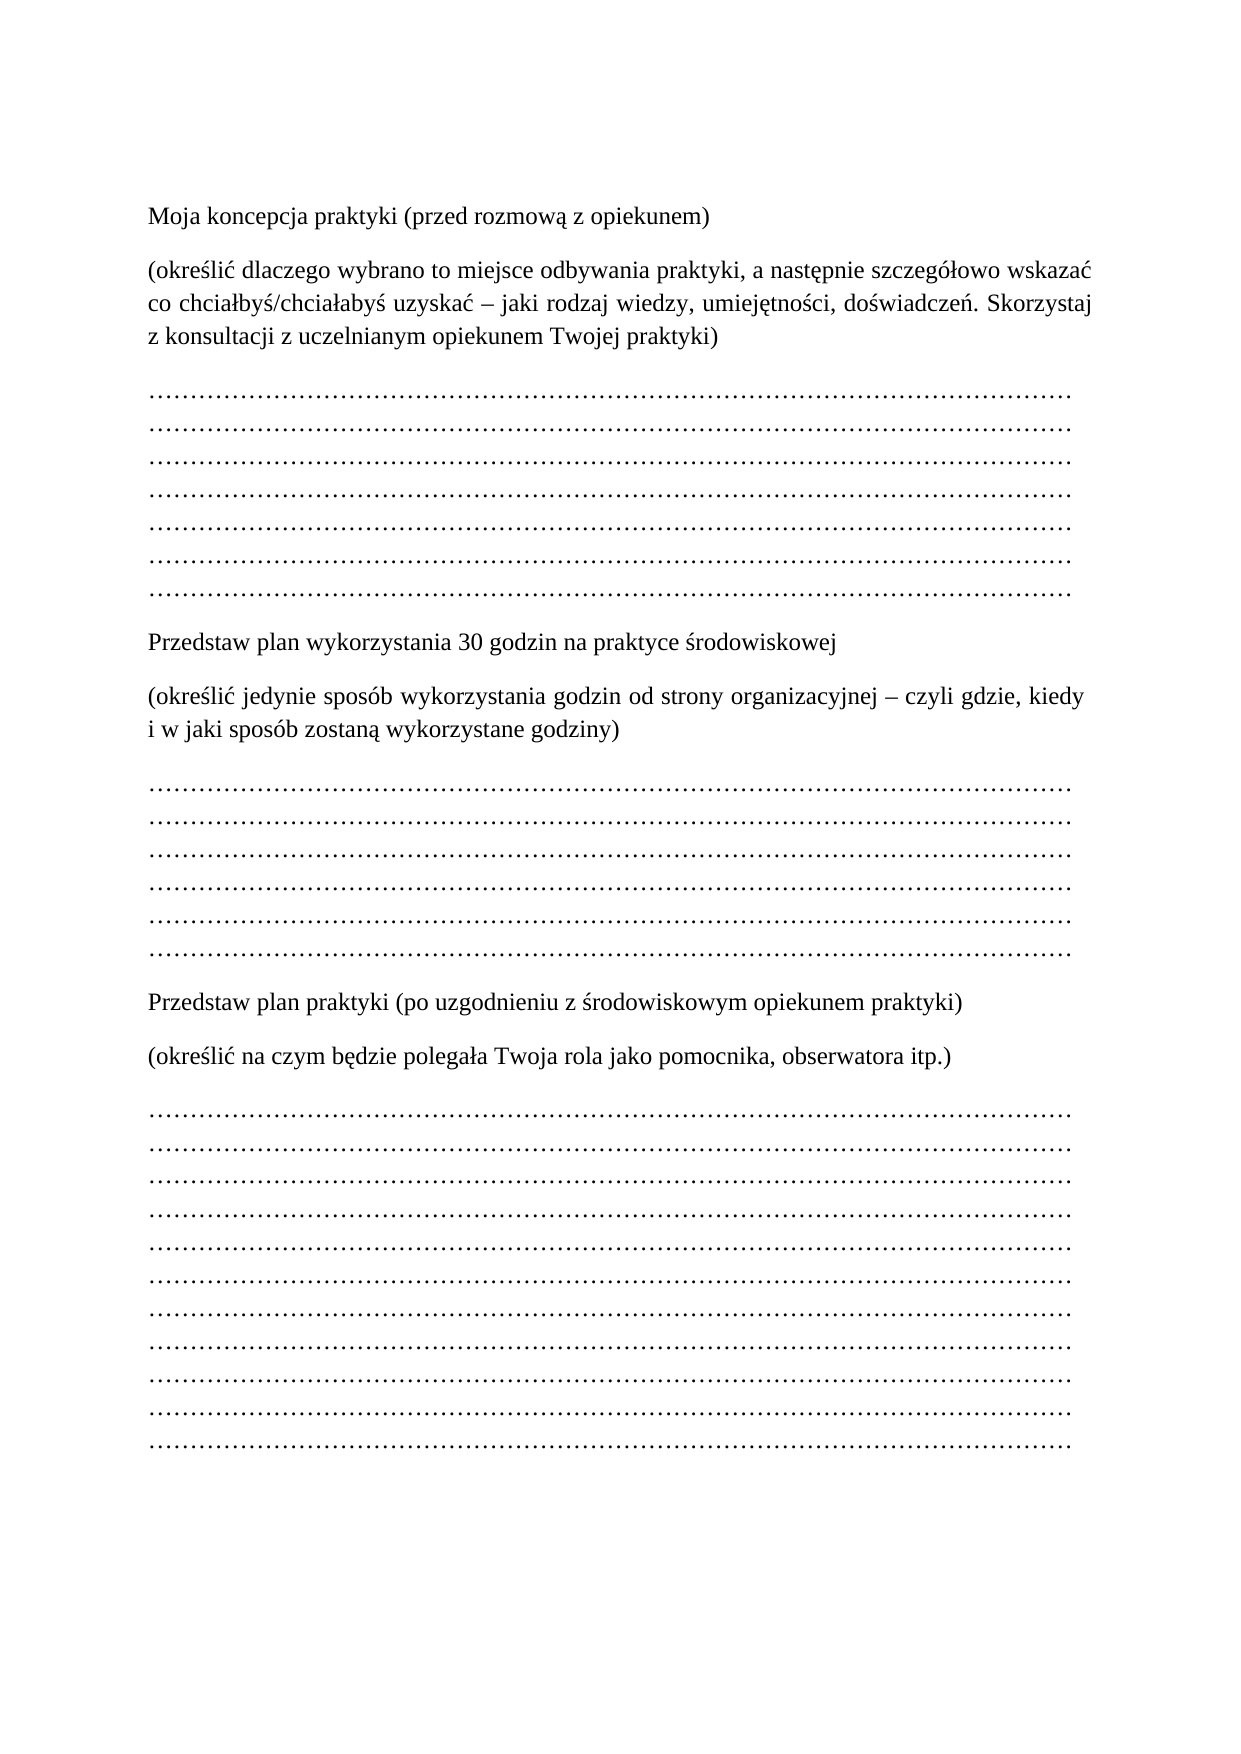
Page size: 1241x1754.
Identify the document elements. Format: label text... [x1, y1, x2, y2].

text Przedstaw plan praktyki (po uzgodnieniu z środowiskowym opiekunem praktyki) [148, 987, 1093, 1016]
text (określić dlaczego wybrano to miejsce odbywania praktyki, a następnie szczegółowo wskazać co chciałbyś/chciałabyś uzyskać – jaki rodzaj wiedzy, umiejętności, doświadczeń. Skorzystaj z konsultacji z uczelnianym opiekunem Twojej praktyki) [148, 255, 1093, 350]
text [148, 1094, 1093, 1453]
text ……………………………………………………………………………………………………………………………………………………………………………………………………………………………………………………………………………………………………………………………………………………………………………………………………………………………………………………………………………………………………………………………………………………………………………………………………………… [148, 768, 1093, 962]
text ………………………………………………………………………………………………………………………………………………………………………………………………………………………………………………………………………………………………………………………………………………………………………………………………………………………………………………………………………………………………………………………………………………………………………………………………………………………………………………………………………………………………………………… [148, 375, 1093, 602]
text Przedstaw plan wykorzystania 30 godzin na praktyce środowiskowej [148, 627, 1093, 656]
text (określić na czym będzie polegała Twoja rola jako pomocnika, obserwatora itp.) [148, 1041, 1093, 1069]
text Moja koncepcja praktyki (przed rozmową z opiekunem) [148, 201, 1093, 230]
text (określić jedynie sposób wykorzystania godzin od strony organizacyjnej – czyli gdzie, kiedy i w jaki sposób zostaną wykorzystane godziny) [148, 681, 1093, 743]
